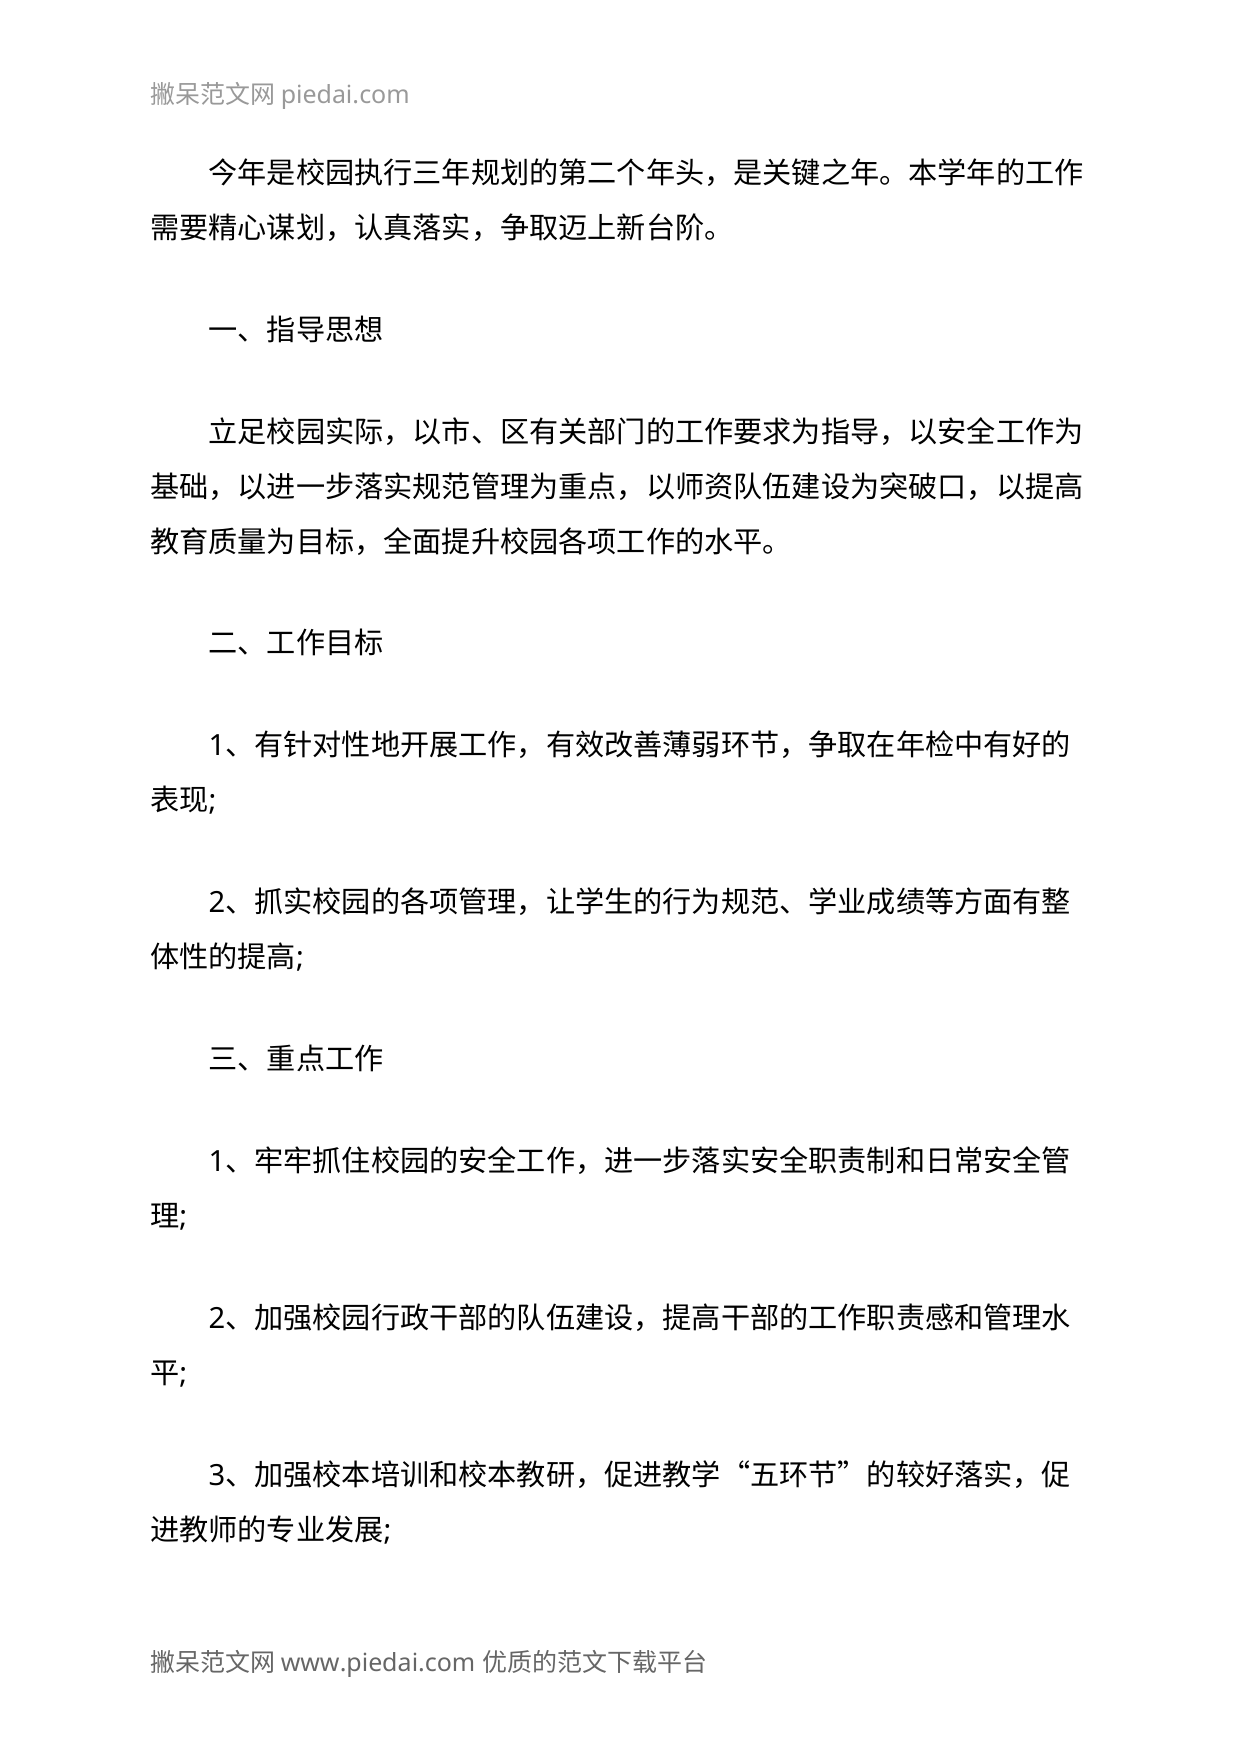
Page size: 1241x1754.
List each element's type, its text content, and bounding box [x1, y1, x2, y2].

text 2、加强校园行政干部的队伍建设，提高干部的工作职责感和管理水平; [150, 1294, 1090, 1392]
text 1、牢牢抓住校园的安全工作，进一步落实安全职责制和日常安全管理; [150, 1137, 1090, 1235]
text 三、重点工作 [150, 1036, 1090, 1078]
text 立足校园实际，以市、区有关部门的工作要求为指导，以安全工作为基础，以进一步落实规范管理为重点，以师资队伍建设为突破口，以提高教育质量为目标，全面提升校园各项工作的水平。 [150, 408, 1090, 561]
text 一、指导思想 [150, 307, 1090, 349]
text 1、有针对性地开展工作，有效改善薄弱环节，争取在年检中有好的表现; [150, 722, 1090, 819]
text 今年是校园执行三年规划的第二个年头，是关键之年。本学年的工作需要精心谋划，认真落实，争取迈上新台阶。 [150, 150, 1090, 247]
text 2、抓实校园的各项管理，让学生的行为规范、学业成绩等方面有整体性的提高; [150, 879, 1090, 976]
text 3、加强校本培训和校本教研，促进教学“五环节”的较好落实，促进教师的专业发展; [150, 1451, 1090, 1549]
text 二、工作目标 [150, 620, 1090, 662]
